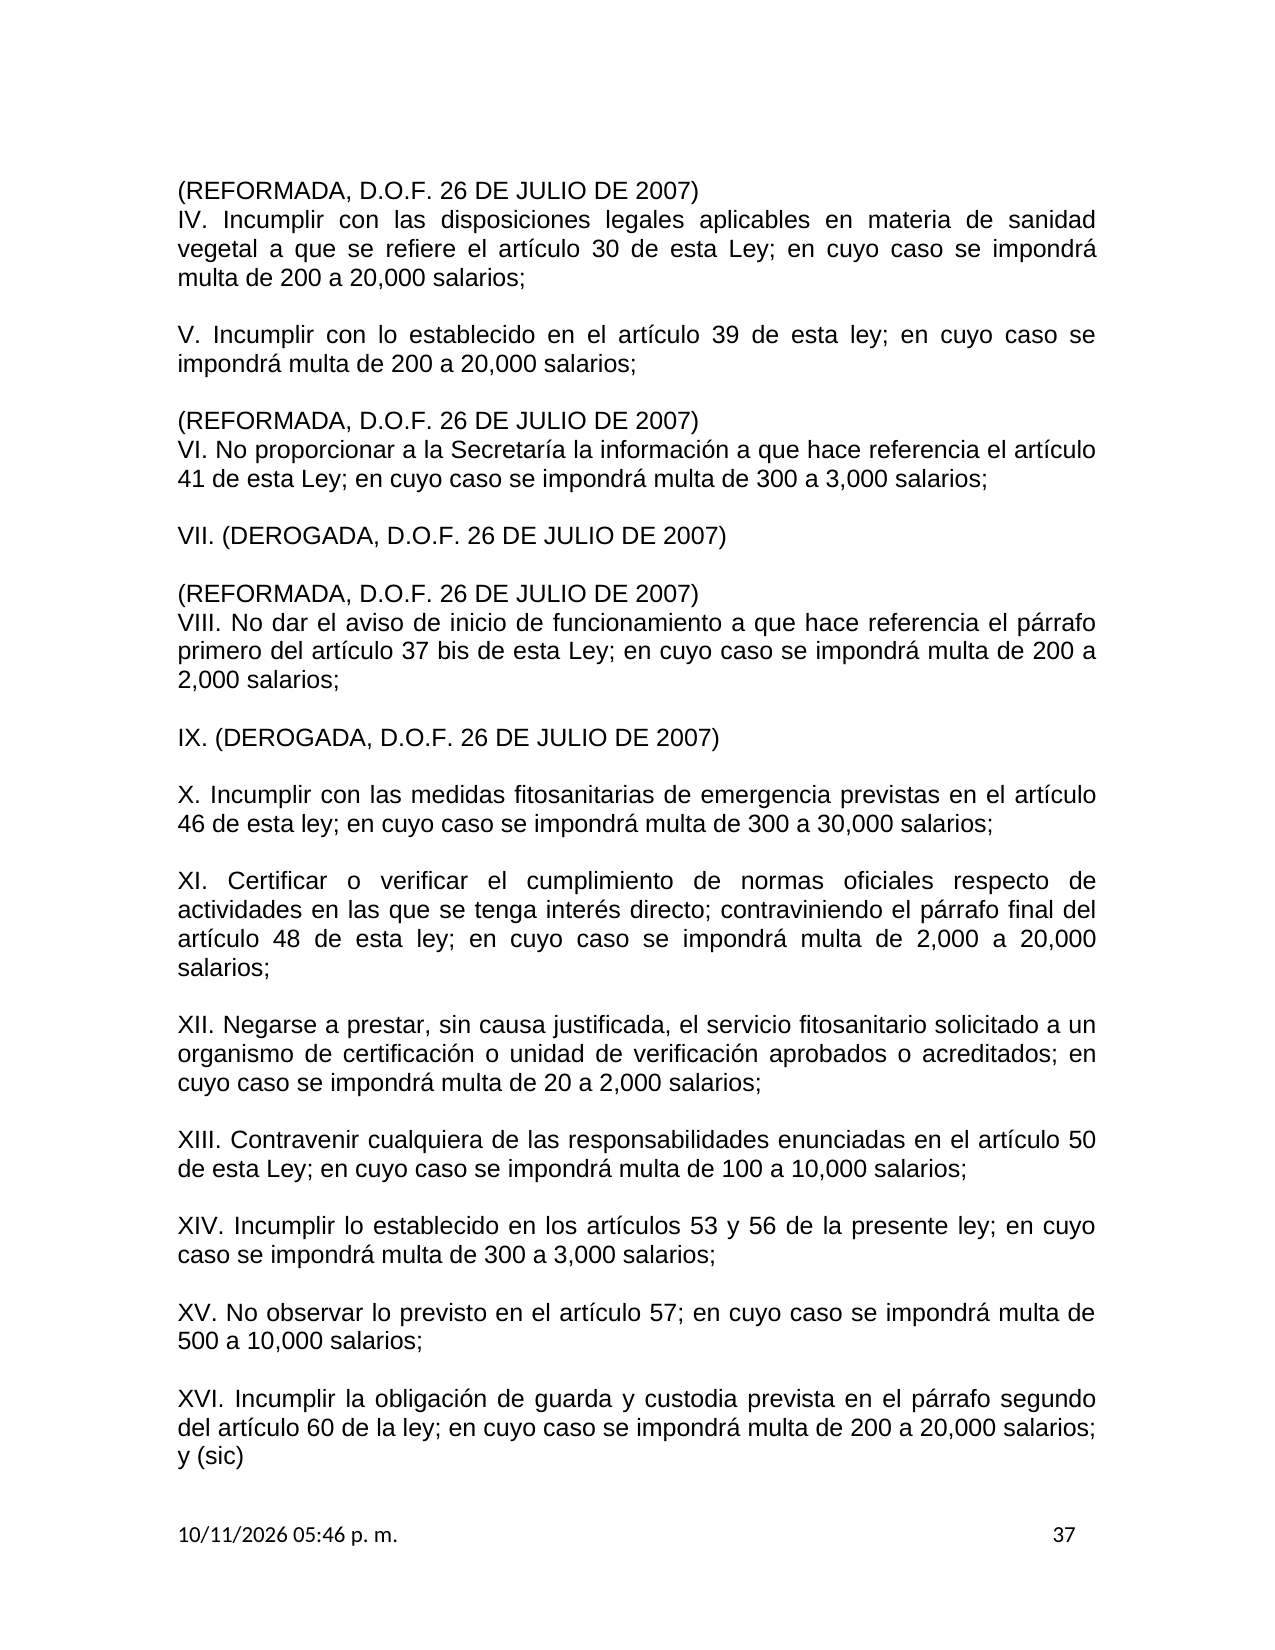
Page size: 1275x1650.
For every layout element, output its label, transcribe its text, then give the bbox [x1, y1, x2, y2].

text XV. No observar lo previsto en el artículo 57; en cuyo caso se impondrá multa de 500 a 10,000 salarios; [177, 1298, 1098, 1355]
text VI. No proporcionar a la Secretaría la información a que hace referencia el artículo 41 de esta Ley; en cuyo caso se impondrá multa de 300 a 3,000 salarios; [177, 435, 1098, 493]
text XIV. Incumplir lo establecido en los artículos 53 y 56 de la presente ley; en cuyo caso se impondrá multa de 300 a 3,000 salarios; [177, 1211, 1098, 1269]
text V. Incumplir con lo establecido en el artículo 39 de esta ley; en cuyo caso se impondrá multa de 200 a 20,000 salarios; [177, 320, 1098, 378]
text XI. Certificar o verificar el cumplimiento de normas oficiales respecto de actividades en las que se tenga interés directo; contraviniendo el párrafo final del artículo 48 de esta ley; en cuyo caso se impondrá multa de 2,000 a 20,000 salarios; [177, 866, 1098, 981]
text (REFORMADA, D.O.F. 26 DE JULIO DE 2007) [177, 579, 1098, 608]
text XII. Negarse a prestar, sin causa justificada, el servicio fitosanitario solicitado a un organismo de certificación o unidad de verificación aprobados o acreditados; en cuyo caso se impondrá multa de 20 a 2,000 salarios; [177, 1010, 1098, 1096]
text (REFORMADA, D.O.F. 26 DE JULIO DE 2007) [177, 176, 1098, 205]
text XIII. Contravenir cualquiera de las responsabilidades enunciadas en el artículo 50 de esta Ley; en cuyo caso se impondrá multa de 100 a 10,000 salarios; [177, 1125, 1098, 1183]
text X. Incumplir con las medidas fitosanitarias de emergencia previstas en el artículo 46 de esta ley; en cuyo caso se impondrá multa de 300 a 30,000 salarios; [177, 780, 1098, 838]
text IX. (DEROGADA, D.O.F. 26 DE JULIO DE 2007) [177, 723, 1098, 751]
text VII. (DEROGADA, D.O.F. 26 DE JULIO DE 2007) [177, 521, 1098, 550]
text XVI. Incumplir la obligación de guarda y custodia prevista en el párrafo segundo del artículo 60 de la ley; en cuyo caso se impondrá multa de 200 a 20,000 salarios; y (sic) [177, 1384, 1098, 1470]
text (REFORMADA, D.O.F. 26 DE JULIO DE 2007) [177, 406, 1098, 435]
text VIII. No dar el aviso de inicio de funcionamiento a que hace referencia el párrafo primero del artículo 37 bis de esta Ley; en cuyo caso se impondrá multa de 200 a 2,000 salarios; [177, 608, 1098, 694]
text IV. Incumplir con las disposiciones legales aplicables en materia de sanidad vegetal a que se refiere el artículo 30 de esta Ley; en cuyo caso se impondrá multa de 200 a 20,000 salarios; [177, 205, 1098, 291]
